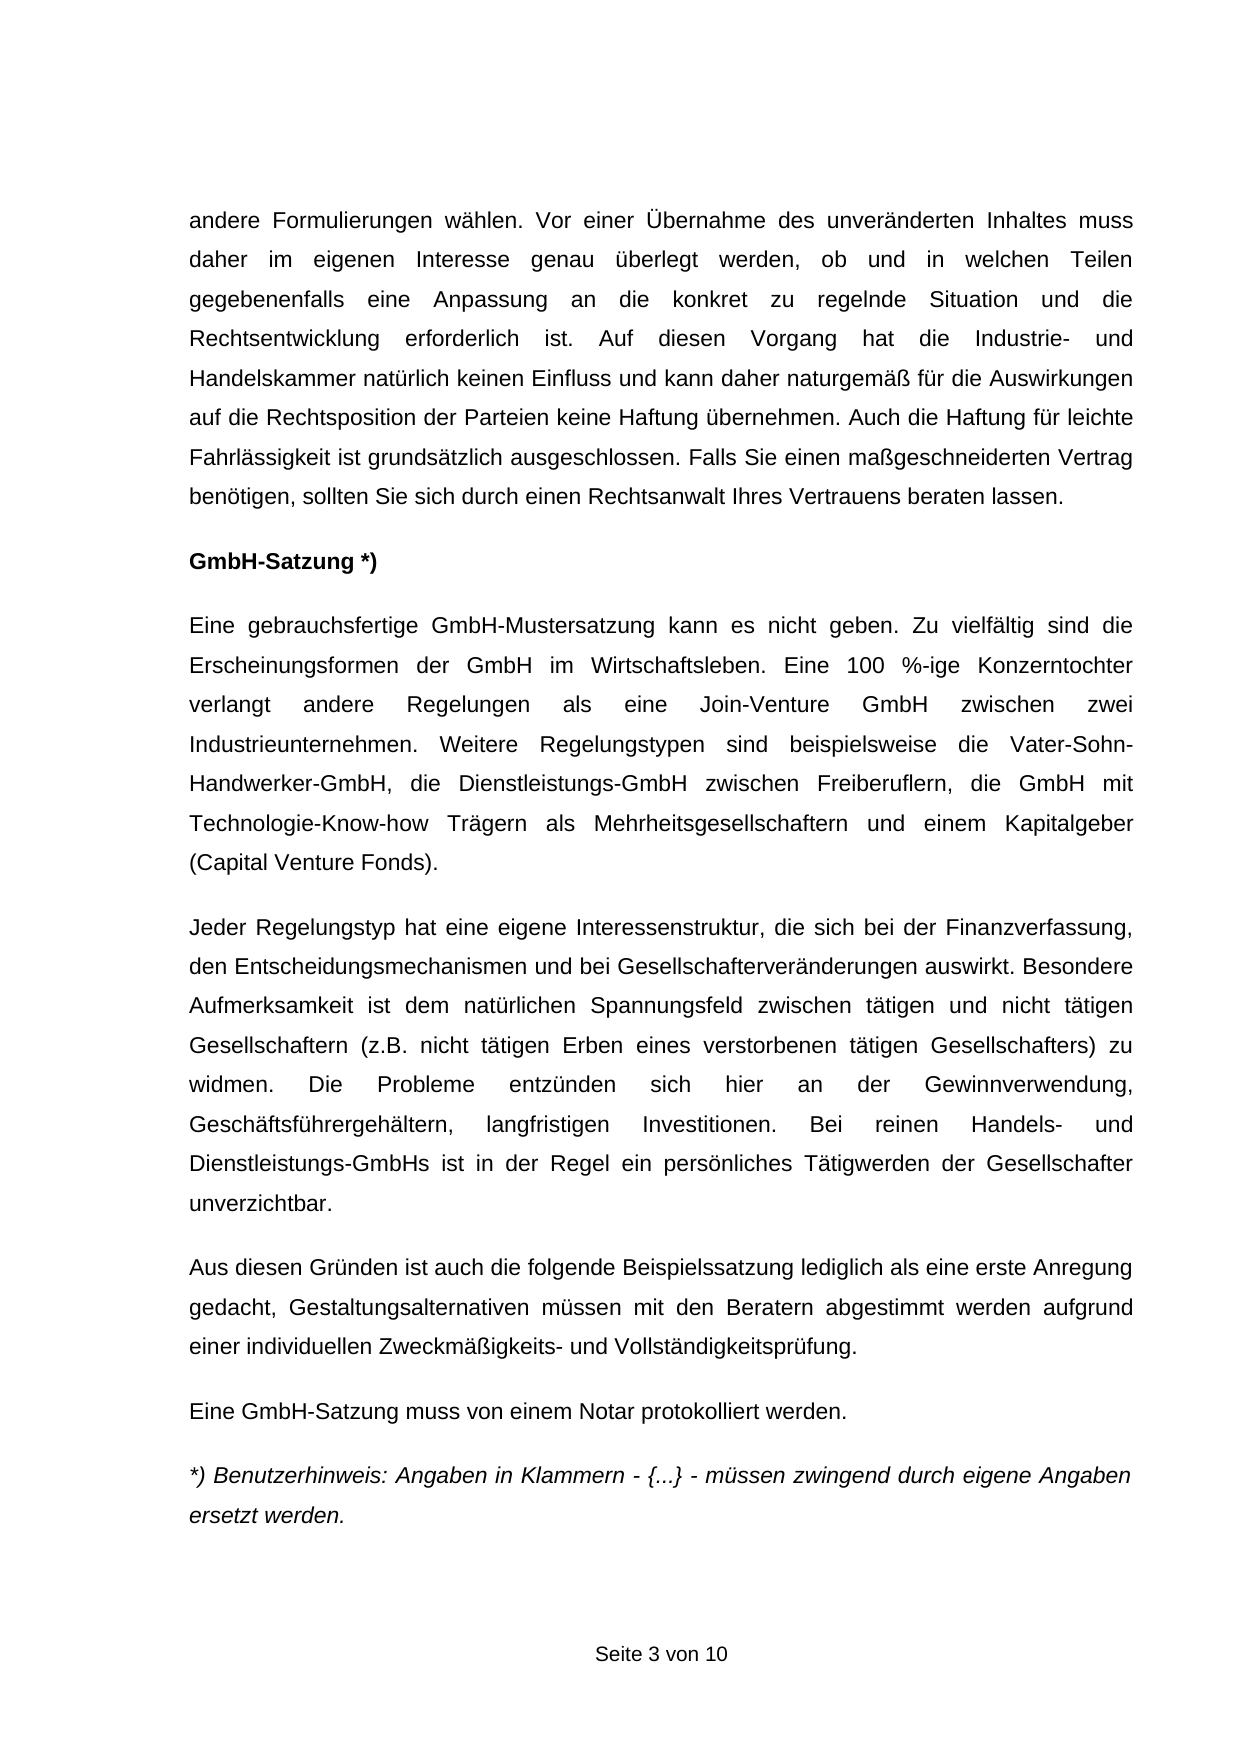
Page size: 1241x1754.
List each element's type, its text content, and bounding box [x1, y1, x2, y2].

text *) Benutzerhinweis: Angaben in Klammern - {...} - müssen zwingend durch eigene Angaben ersetzt werden. [189, 1462, 1134, 1528]
text Aus diesen Gründen ist auch die folgende Beispielssatzung lediglich als eine erste Anregung gedacht, Gestaltungsalternativen müssen mit den Beratern abgestimmt werden aufgrund einer individuellen Zweckmäßigkeits- und Vollständigkeitsprüfung. [189, 1254, 1134, 1359]
text Eine GmbH-Satzung muss von einem Notar protokolliert werden. [189, 1398, 1134, 1424]
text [189, 207, 1134, 509]
text GmbH-Satzung *) [189, 548, 1134, 574]
text Eine gebrauchsfertige GmbH-Mustersatzung kann es nicht geben. Zu vielfältig sind die Erscheinungsformen der GmbH im Wirtschaftsleben. Eine 100 %-ige Konzerntochter verlangt andere Regelungen als eine Join-Venture GmbH zwischen zwei Industrieunternehmen. Weitere Regelungstypen sind beispielsweise die Vater-Sohn-Handwerker-GmbH, die Dienstleistungs-GmbH zwischen Freiberuflern, die GmbH mit Technologie-Know-how Trägern als Mehrheitsgesellschaftern und einem Kapitalgeber (Capital Venture Fonds). [189, 612, 1134, 875]
text Jeder Regelungstyp hat eine eigene Interessenstruktur, die sich bei der Finanzverfassung, den Entscheidungsmechanismen und bei Gesellschafterveränderungen auswirkt. Besondere Aufmerksamkeit ist dem natürlichen Spannungsfeld zwischen tätigen und nicht tätigen Gesellschaftern (z.B. nicht tätigen Erben eines verstorbenen tätigen Gesellschafters) zu widmen. Die Probleme entzünden sich hier an der Gewinnverwendung, Geschäftsführergehältern, langfristigen Investitionen. Bei reinen Handels- und Dienstleistungs-GmbHs ist in der Regel ein persönliches Tätigwerden der Gesellschafter unverzichtbar. [189, 913, 1134, 1216]
